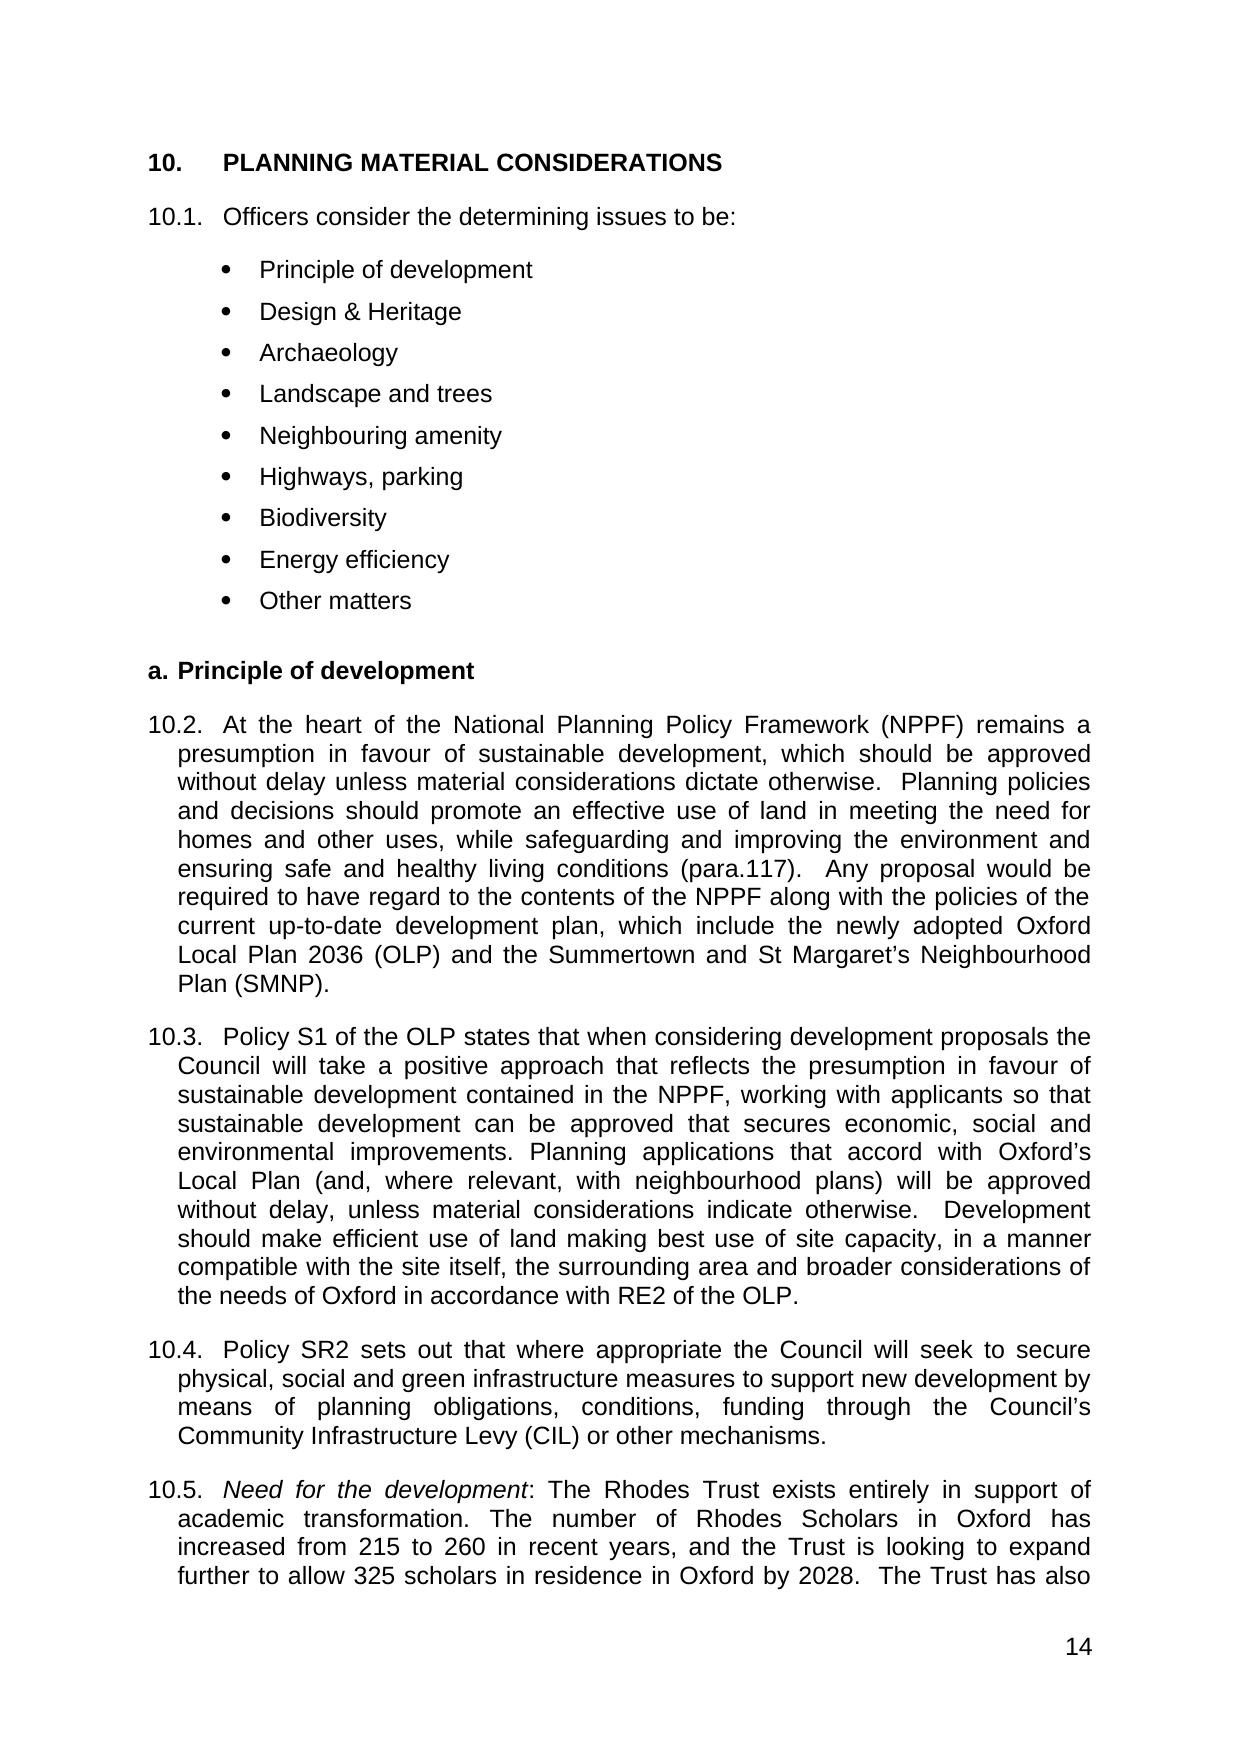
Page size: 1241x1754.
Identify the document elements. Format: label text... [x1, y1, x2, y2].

text Policy S1 of the OLP states that when considering development proposals the Council will take a positive approach that reflects the presumption in favour of sustainable development contained in the NPPF, working with applicants so that sustainable development can be approved that secures economic, social and environmental improvements. Planning applications that accord with Oxford’s Local Plan (and, where relevant, with neighbourhood plans) will be approved without delay, unless material considerations indicate otherwise. Development should make efficient use of land making best use of site capacity, in a manner compatible with the site itself, the surrounding area and broader considerations of the needs of Oxford in accordance with RE2 of the OLP. [148, 1022, 1092, 1310]
text Policy SR2 sets out that where appropriate the Council will seek to secure physical, social and green infrastructure measures to support new development by means of planning obligations, conditions, funding through the Council’s Community Infrastructure Levy (CIL) or other mechanisms. [148, 1335, 1092, 1450]
subtitle PLANNING MATERIAL CONSIDERATIONS [148, 148, 1092, 176]
text Design & Heritage [222, 297, 1092, 325]
text Highways, parking [222, 462, 1092, 491]
text At the heart of the National Planning Policy Framework (NPPF) remains a presumption in favour of sustainable development, which should be approved without delay unless material considerations dictate otherwise. Planning policies and decisions should promote an effective use of land in meeting the need for homes and other uses, while safeguarding and improving the environment and ensuring safe and healthy living conditions (para.117). Any proposal would be required to have regard to the contents of the NPPF along with the policies of the current up-to-date development plan, which include the newly adopted Oxford Local Plan 2036 (OLP) and the Summertown and St Margaret’s Neighbourhood Plan (SMNP). [148, 710, 1092, 997]
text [148, 1475, 1092, 1590]
text Neighbouring amenity [222, 421, 1092, 449]
text Landscape and trees [222, 379, 1092, 408]
text Principle of development [222, 255, 1092, 284]
text Other matters [222, 586, 1092, 615]
subtitle Principle of development [148, 656, 1092, 685]
text Archaeology [222, 338, 1092, 367]
text Biodiversity [222, 503, 1092, 532]
text Energy efficiency [222, 545, 1092, 573]
text Officers consider the determining issues to be: [148, 201, 1092, 230]
